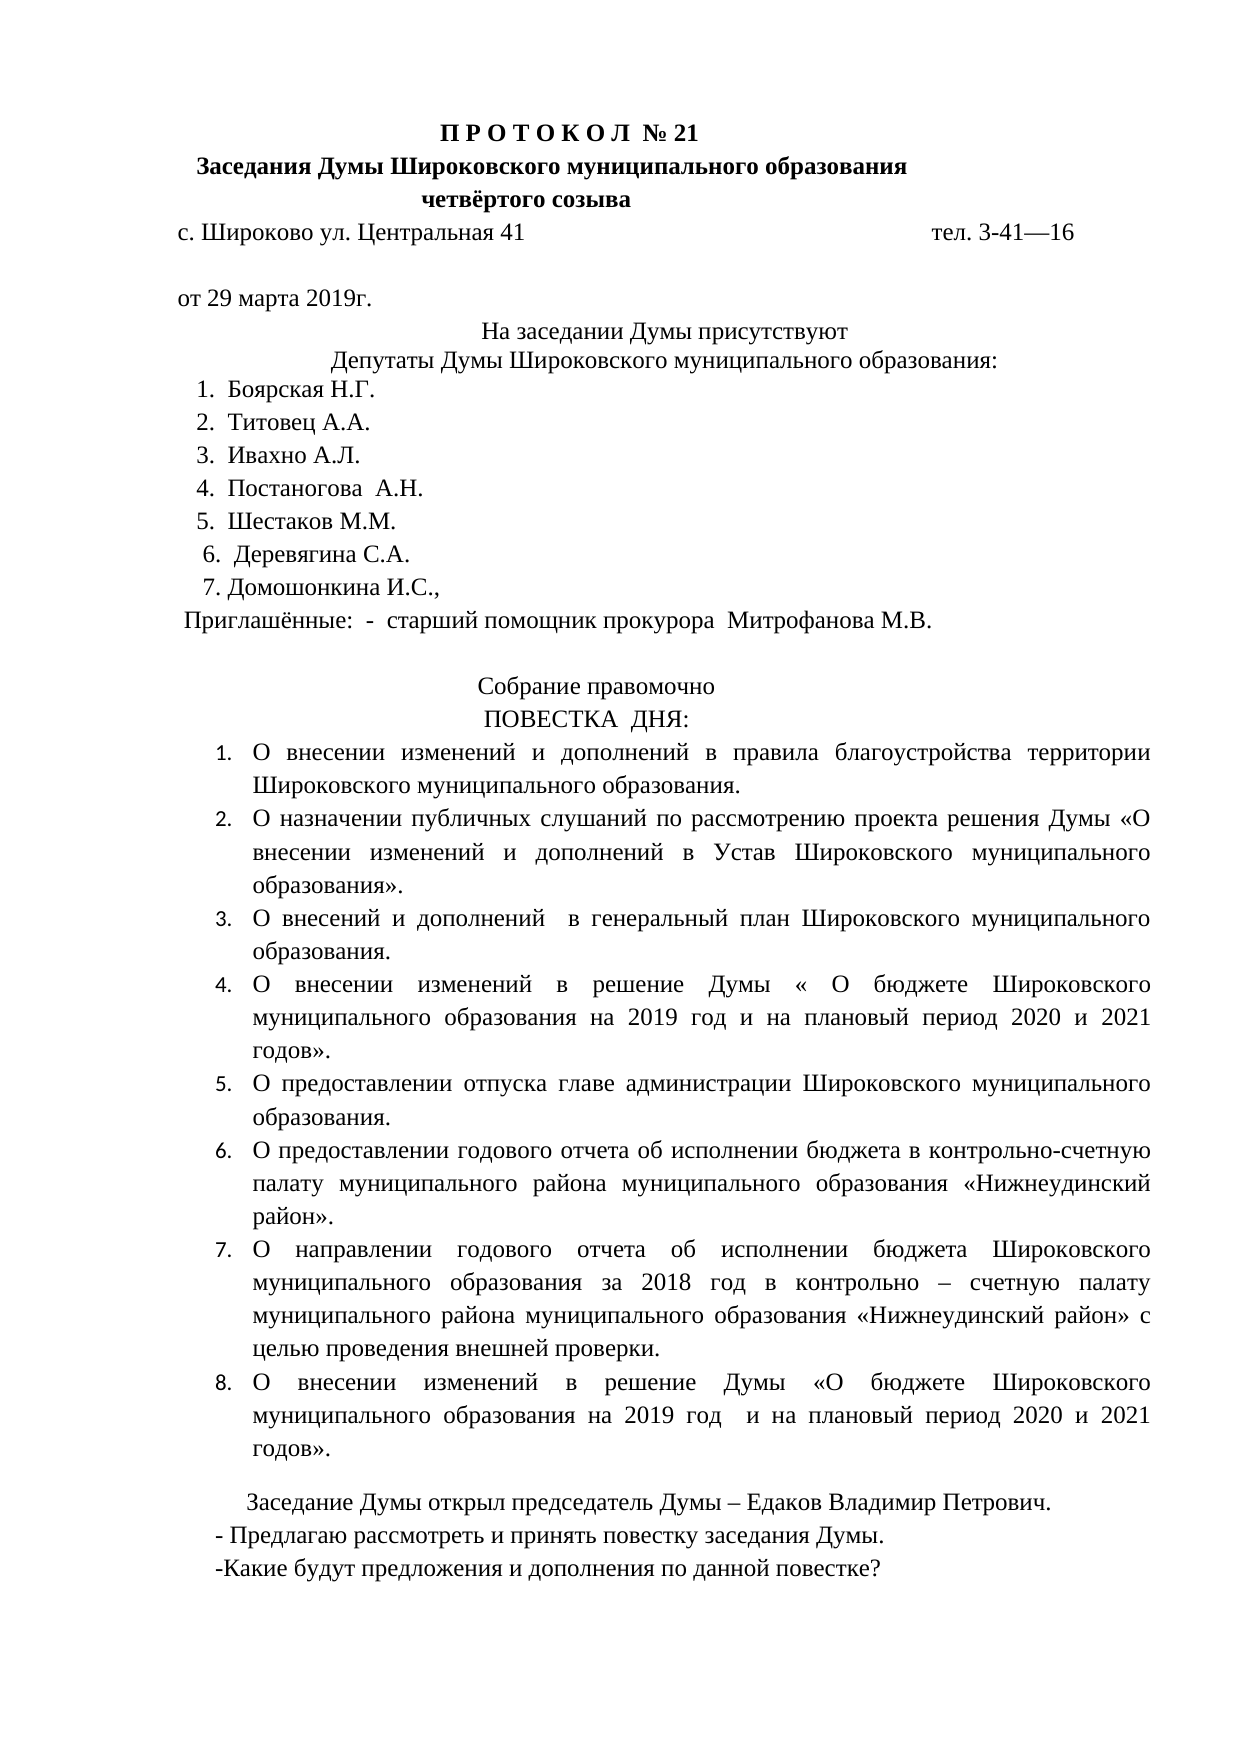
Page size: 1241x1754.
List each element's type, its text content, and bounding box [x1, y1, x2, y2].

text - Предлагаю рассмотреть и принять повестку заседания Думы. [215, 1520, 1152, 1548]
list О внесении изменений в решение Думы « О бюджете Широковского муниципального образования на 2019 год и на плановый период 2020 и 2021 годов». [215, 969, 1152, 1064]
list О внесении изменений и дополнений в правила благоустройства территории Широковского муниципального образования. [215, 737, 1152, 799]
text 4. Постаногова А.Н. [177, 473, 1152, 502]
text Приглашённые: - старший помощник прокурора Митрофанова М.В. [177, 605, 1152, 634]
text Заседания Думы Широковского муниципального образования [177, 151, 1152, 180]
list О внесений и дополнений в генеральный план Широковского муниципального образования. [215, 903, 1152, 965]
text от 29 марта 2019г. [177, 283, 1152, 312]
list О направлении годового отчета об исполнении бюджета Широковского муниципального образования за 2018 год в контрольно – счетную палату муниципального района муниципального образования «Нижнеудинский район» с целью проведения внешней проверки. [215, 1234, 1152, 1362]
text На заседании Думы присутствуют [177, 316, 1152, 345]
text с. Широково ул. Центральная 41 тел. 3-41—16 [177, 217, 1152, 246]
text 2. Титовец А.А. [177, 407, 1152, 436]
text Заседание Думы открыл председатель Думы – Едаков Владимир Петрович. [215, 1487, 1152, 1516]
list О внесении изменений в решение Думы «О бюджете Широковского муниципального образования на 2019 год и на плановый период 2020 и 2021 годов». [215, 1367, 1152, 1462]
text 5. Шестаков М.М. [177, 506, 1152, 534]
text четвёртого созыва [177, 184, 1152, 213]
text 6. Деревягина С.А. [177, 539, 1152, 568]
list О предоставлении годового отчета об исполнении бюджета в контрольно-счетную палату муниципального района муниципального образования «Нижнеудинский район». [215, 1135, 1152, 1230]
text 3. Ивахно А.Л. [177, 440, 1152, 468]
text Собрание правомочно [177, 671, 1152, 700]
text 1. Боярская Н.Г. [177, 374, 1152, 402]
list О назначении публичных слушаний по рассмотрению проекта решения Думы «О внесении изменений и дополнений в Устав Широковского муниципального образования». [215, 803, 1152, 898]
text ПОВЕСТКА ДНЯ: [177, 704, 1152, 733]
text П Р О Т О К О Л № 21 [177, 118, 1152, 147]
list О предоставлении отпуска главе администрации Широковского муниципального образования. [215, 1068, 1152, 1131]
text -Какие будут предложения и дополнения по данной повестке? [215, 1553, 1152, 1582]
text Депутаты Думы Широковского муниципального образования: [177, 345, 1152, 374]
text 7. Домошонкина И.С., [177, 572, 1152, 601]
